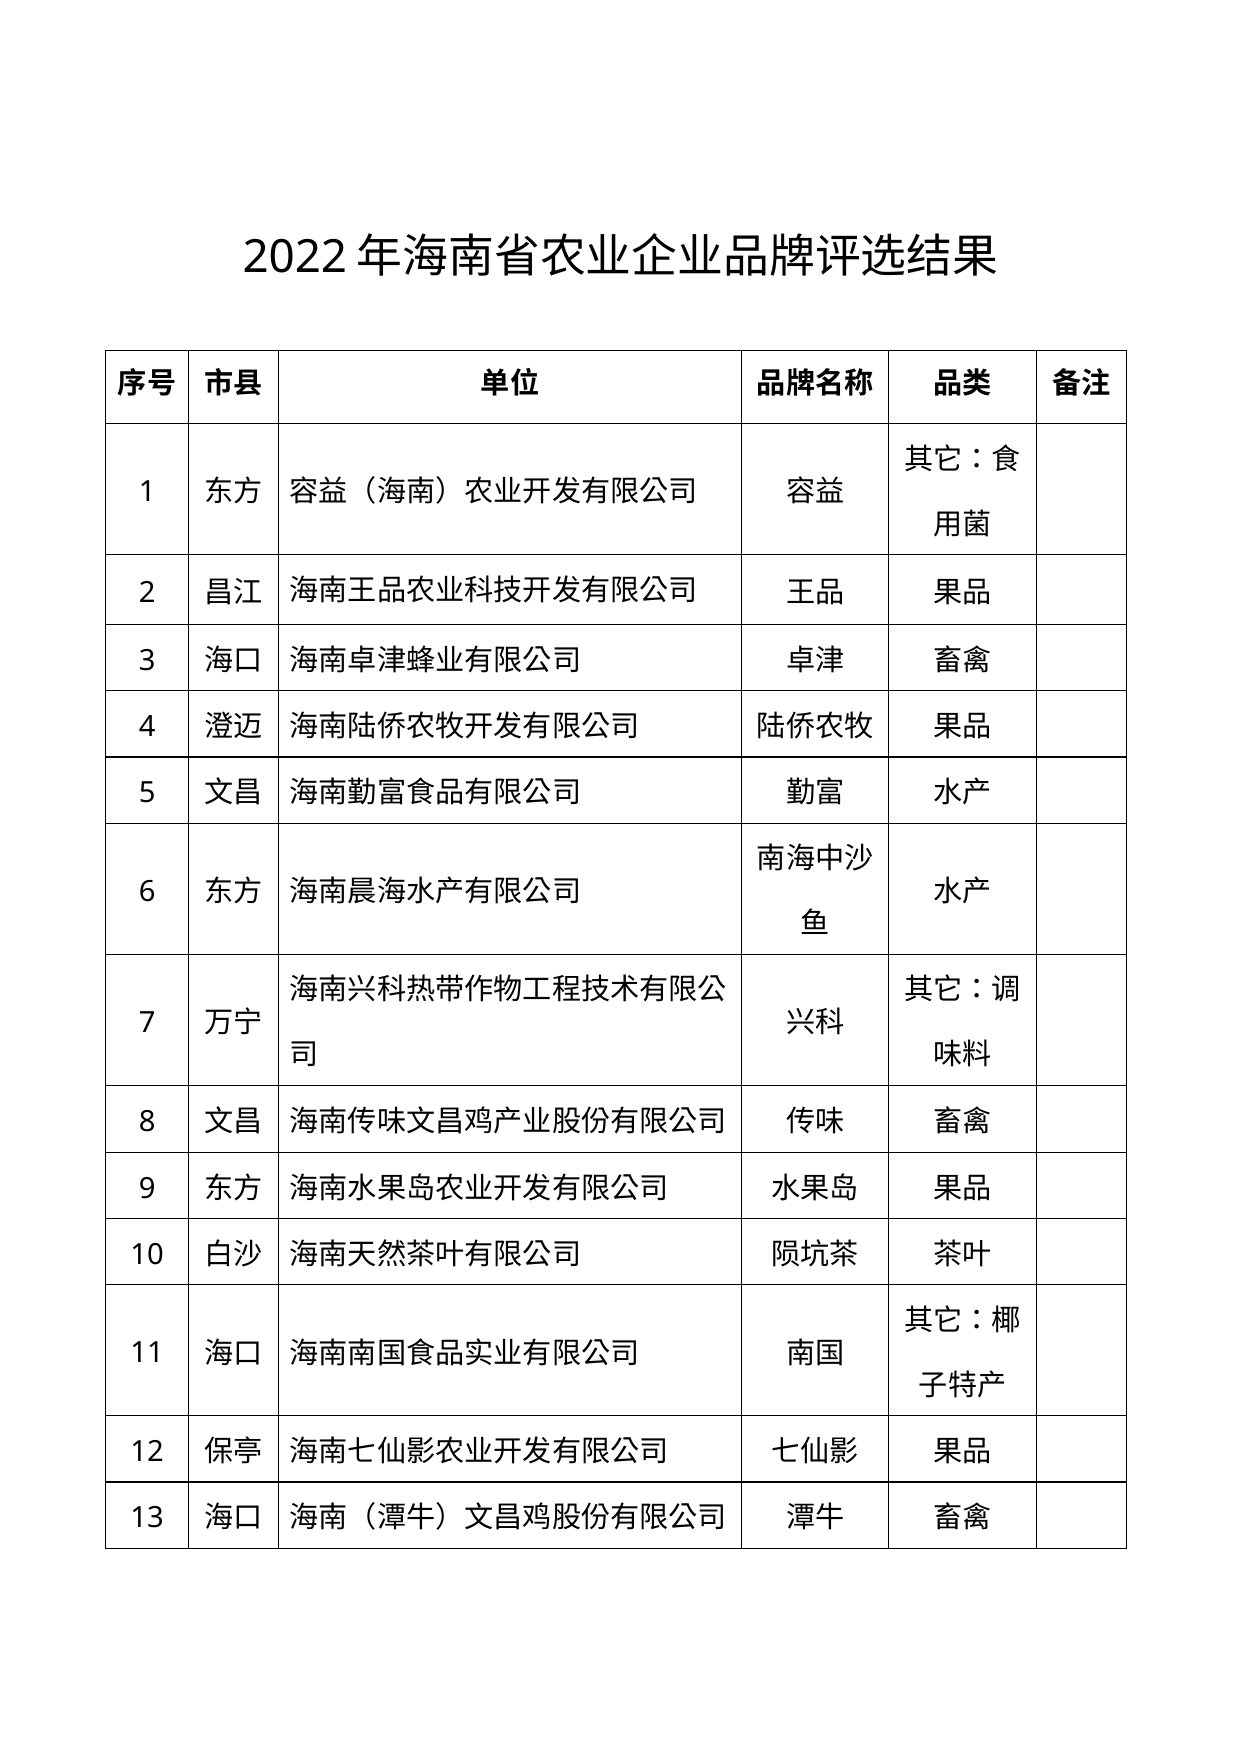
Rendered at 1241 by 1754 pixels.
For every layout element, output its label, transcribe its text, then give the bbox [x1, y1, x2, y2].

table_cell 12 [106, 1416, 188, 1481]
table_cell [1037, 1153, 1126, 1218]
table_cell 5 [106, 758, 188, 822]
table_cell 果品 [889, 555, 1036, 624]
table_cell 其它：食用菌 [889, 424, 1036, 554]
table_cell 海南天然茶叶有限公司 [279, 1219, 741, 1284]
table_cell 其它：椰子特产 [889, 1285, 1036, 1415]
table_cell 1 [106, 424, 188, 554]
table_cell 卓津 [742, 625, 888, 690]
table_cell 万宁 [189, 955, 278, 1084]
table_cell 文昌 [189, 1086, 278, 1152]
table_cell [1037, 555, 1126, 624]
table_header 备注 [1037, 351, 1126, 423]
table_cell 9 [106, 1153, 188, 1218]
table_cell 容益 [742, 424, 888, 554]
table_cell 东方 [189, 424, 278, 554]
table_cell 传味 [742, 1086, 888, 1152]
table_cell 畜禽 [889, 1483, 1036, 1547]
table_cell 保亭 [189, 1416, 278, 1481]
table_cell 陆侨农牧 [742, 691, 888, 756]
table_cell 七仙影 [742, 1416, 888, 1481]
table_cell 水果岛 [742, 1153, 888, 1218]
table_cell 11 [106, 1285, 188, 1415]
table_cell 勤富 [742, 758, 888, 822]
table_cell 海南传味文昌鸡产业股份有限公司 [279, 1086, 741, 1152]
table_cell 澄迈 [189, 691, 278, 756]
table_cell 畜禽 [889, 625, 1036, 690]
table_cell 3 [106, 625, 188, 690]
table_cell 海南七仙影农业开发有限公司 [279, 1416, 741, 1481]
table_cell 王品 [742, 555, 888, 624]
table_cell [1037, 1416, 1126, 1481]
table_cell 8 [106, 1086, 188, 1152]
table_cell 10 [106, 1219, 188, 1284]
table_cell 东方 [189, 824, 278, 953]
table_cell [1037, 955, 1126, 1084]
table_cell [1037, 824, 1126, 953]
table_cell [1037, 625, 1126, 690]
table_cell 容益（海南）农业开发有限公司 [279, 424, 741, 554]
text 2022年海南省农业企业品牌评选结果 [187, 229, 1053, 283]
table_cell 2 [106, 555, 188, 624]
table_cell 海南晨海水产有限公司 [279, 824, 741, 953]
table_cell [1037, 758, 1126, 822]
table_cell [1037, 424, 1126, 554]
table_cell 水产 [889, 758, 1036, 822]
table_cell 白沙 [189, 1219, 278, 1284]
table_cell 畜禽 [889, 1086, 1036, 1152]
table_cell 7 [106, 955, 188, 1084]
table_cell 东方 [189, 1153, 278, 1218]
table_cell 海南水果岛农业开发有限公司 [279, 1153, 741, 1218]
table_header 序号 [106, 351, 188, 423]
table_cell 南海中沙鱼 [742, 824, 888, 953]
table_cell 海南王品农业科技开发有限公司 [279, 555, 741, 624]
table_cell 海口 [189, 1483, 278, 1547]
table_cell 水产 [889, 824, 1036, 953]
table_cell 其它：调味料 [889, 955, 1036, 1084]
table_cell 海南（潭牛）文昌鸡股份有限公司 [279, 1483, 741, 1547]
table_cell [1037, 1219, 1126, 1284]
table_header 品牌名称 [742, 351, 888, 423]
table_cell 潭牛 [742, 1483, 888, 1547]
table_cell 6 [106, 824, 188, 953]
table_cell 海南南国食品实业有限公司 [279, 1285, 741, 1415]
table_cell 海南陆侨农牧开发有限公司 [279, 691, 741, 756]
table_cell 果品 [889, 1416, 1036, 1481]
table_cell 兴科 [742, 955, 888, 1084]
table_cell 陨坑茶 [742, 1219, 888, 1284]
table_cell 13 [106, 1483, 188, 1547]
table_cell 海南勤富食品有限公司 [279, 758, 741, 822]
table_cell 海南兴科热带作物工程技术有限公司 [279, 955, 741, 1084]
table_cell 文昌 [189, 758, 278, 822]
table_cell 海南卓津蜂业有限公司 [279, 625, 741, 690]
table_cell 4 [106, 691, 188, 756]
table_cell 果品 [889, 691, 1036, 756]
table_cell 海口 [189, 1285, 278, 1415]
table_cell [1037, 691, 1126, 756]
table_cell [1037, 1483, 1126, 1547]
table_header 单位 [279, 351, 741, 423]
table_cell [1037, 1285, 1126, 1415]
table_header 市县 [189, 351, 278, 423]
table_cell 昌江 [189, 555, 278, 624]
table_cell [1037, 1086, 1126, 1152]
table_cell 南国 [742, 1285, 888, 1415]
table_cell 海口 [189, 625, 278, 690]
table_cell 果品 [889, 1153, 1036, 1218]
table_cell 茶叶 [889, 1219, 1036, 1284]
table_header 品类 [889, 351, 1036, 423]
